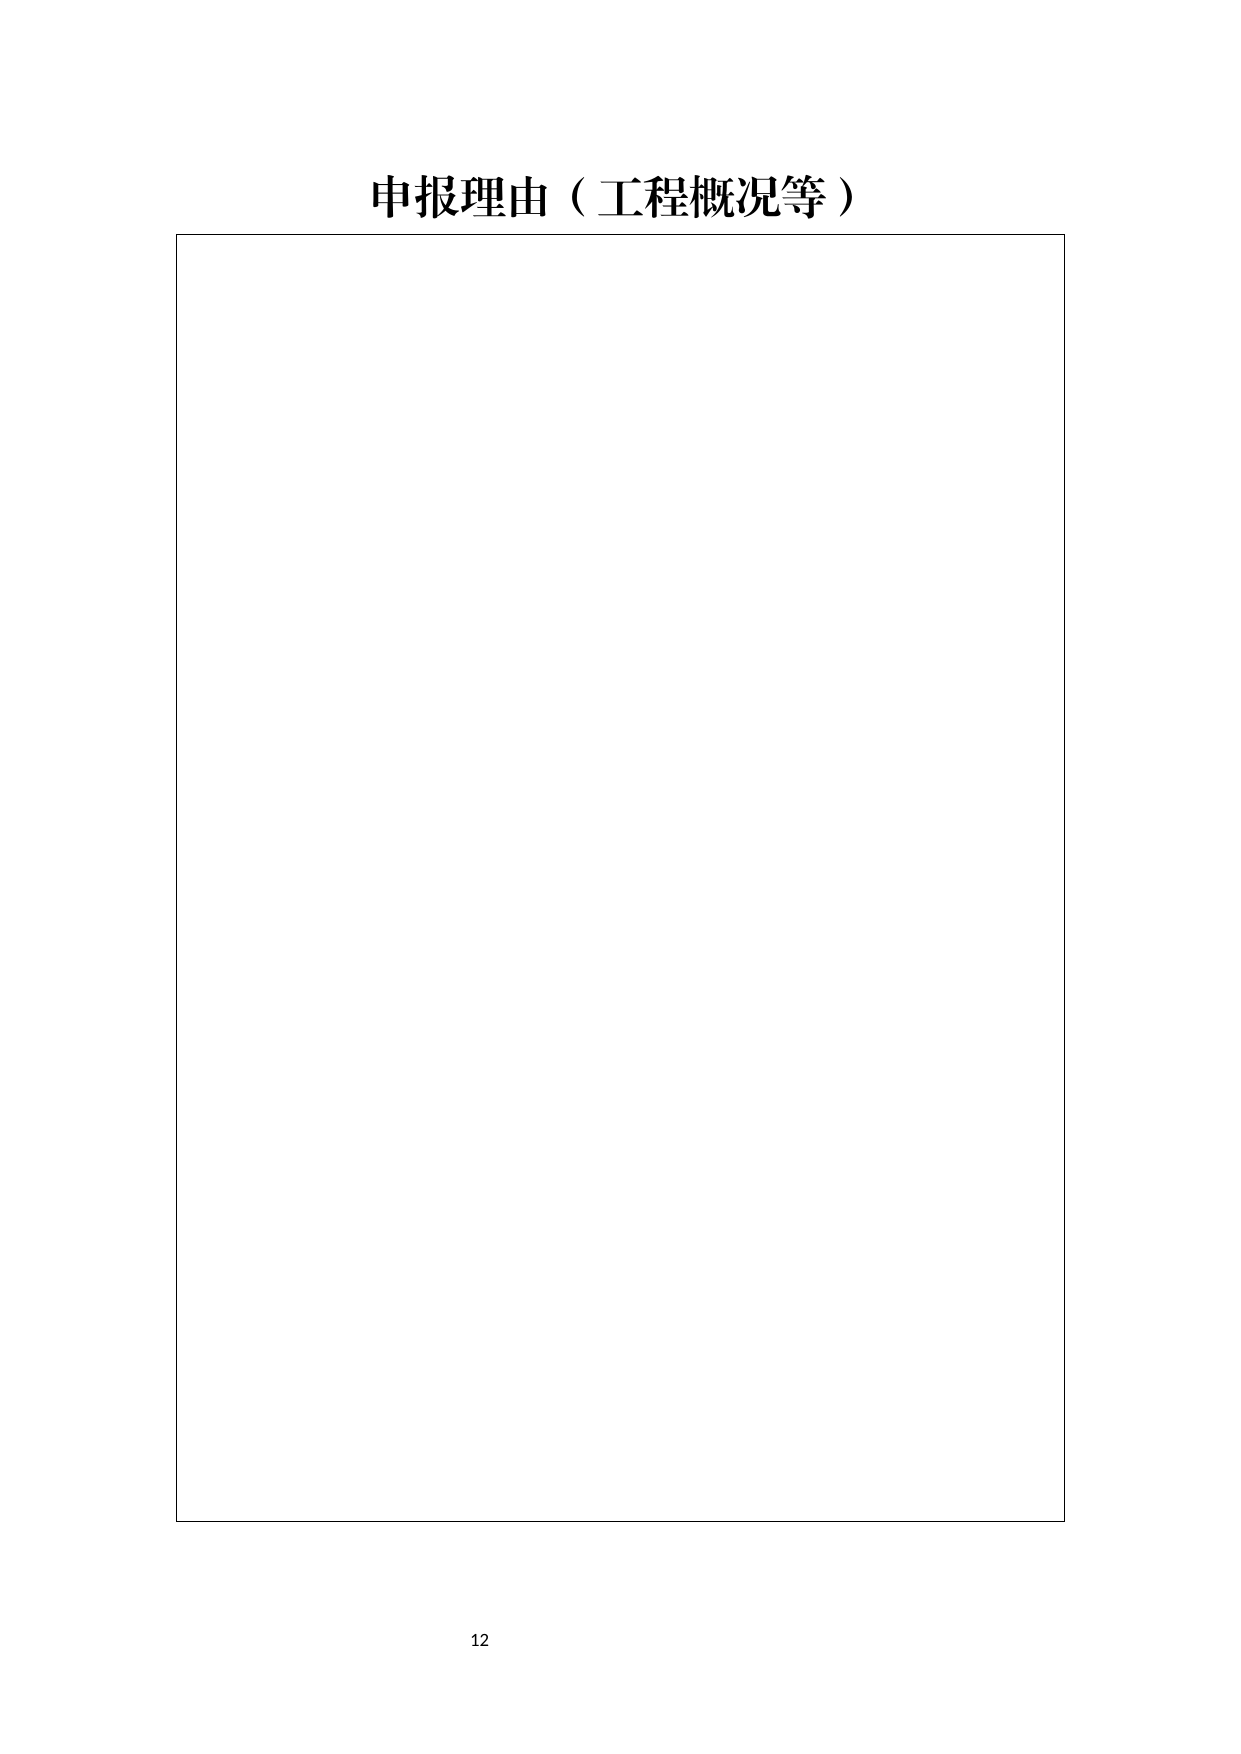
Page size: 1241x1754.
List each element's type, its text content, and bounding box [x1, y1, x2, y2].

text 申报理由（工程概况等） [188, 166, 1052, 234]
table_header [177, 235, 1064, 1521]
